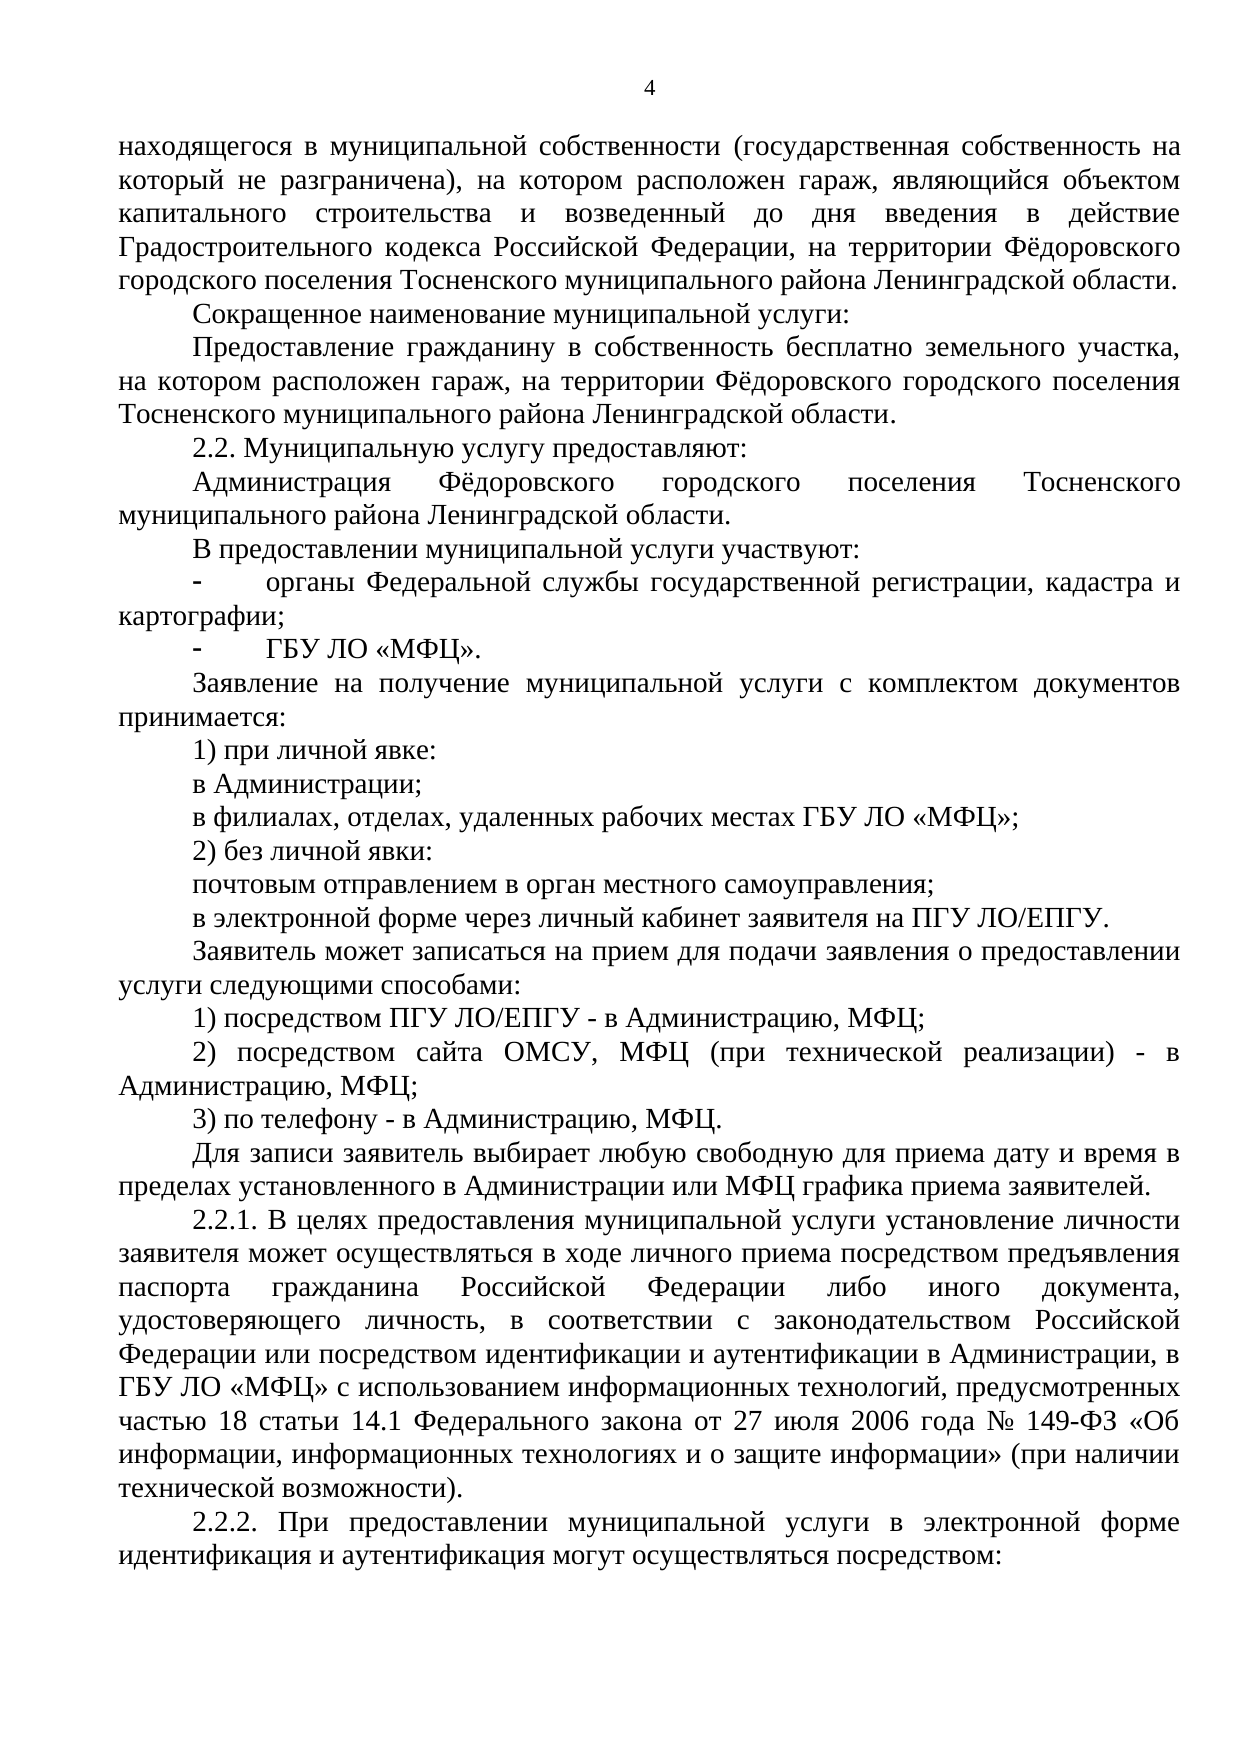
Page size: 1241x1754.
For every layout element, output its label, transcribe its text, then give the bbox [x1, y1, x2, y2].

text Предоставление гражданину в собственность бесплатно земельного участка, на котором расположен гараж, на территории Фёдоровского городского поселения Тосненского муниципального района Ленинградской области. [118, 329, 1181, 430]
text В предоставлении муниципальной услуги участвуют: [118, 531, 1181, 564]
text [118, 128, 1181, 296]
text 2.2. Муниципальную услугу предоставляют: [118, 430, 1181, 464]
list органы Федеральной службы государственной регистрации, кадастра и картографии; [118, 564, 1181, 631]
text 1) при личной явке: [118, 732, 1181, 766]
text Заявитель может записаться на прием для подачи заявления о предоставлении услуги следующими способами: [118, 933, 1181, 1001]
text 3) по телефону - в Администрацию, МФЦ. [118, 1101, 1181, 1135]
text 2) без личной явки: [118, 833, 1181, 866]
text Для записи заявитель выбирает любую свободную для приема дату и время в пределах установленного в Администрации или МФЦ графика приема заявителей. [118, 1135, 1181, 1202]
text в электронной форме через личный кабинет заявителя на ПГУ ЛО/ЕПГУ. [118, 900, 1181, 933]
text 2.2.1. В целях предоставления муниципальной услуги установление личности заявителя может осуществляться в ходе личного приема посредством предъявления паспорта гражданина Российской Федерации либо иного документа, удостоверяющего личность, в соответствии с законодательством Российской Федерации или посредством идентификации и аутентификации в Администрации, в ГБУ ЛО «МФЦ» с использованием информационных технологий, предусмотренных частью 18 статьи 14.1 Федерального закона от 27 июля 2006 года № 149-ФЗ «Об информации, информационных технологиях и о защите информации» (при наличии технической возможности). [118, 1202, 1181, 1504]
text в Администрации; [118, 766, 1181, 799]
text 1) посредством ПГУ ЛО/ЕПГУ - в Администрацию, МФЦ; [118, 1001, 1181, 1034]
text 2) посредством сайта ОМСУ, МФЦ (при технической реализации) - в Администрацию, МФЦ; [118, 1034, 1181, 1101]
text Заявление на получение муниципальной услуги с комплектом документов принимается: [118, 665, 1181, 732]
text почтовым отправлением в орган местного самоуправления; [118, 866, 1181, 900]
text Администрация Фёдоровского городского поселения Тосненского муниципального района Ленинградской области. [118, 464, 1181, 531]
text Сокращенное наименование муниципальной услуги: [118, 296, 1181, 329]
text 2.2.2. При предоставлении муниципальной услуги в электронной форме идентификация и аутентификация могут осуществляться посредством: [118, 1504, 1181, 1571]
list ГБУ ЛО «МФЦ». [118, 631, 1181, 665]
text в филиалах, отделах, удаленных рабочих местах ГБУ ЛО «МФЦ»; [118, 799, 1181, 833]
